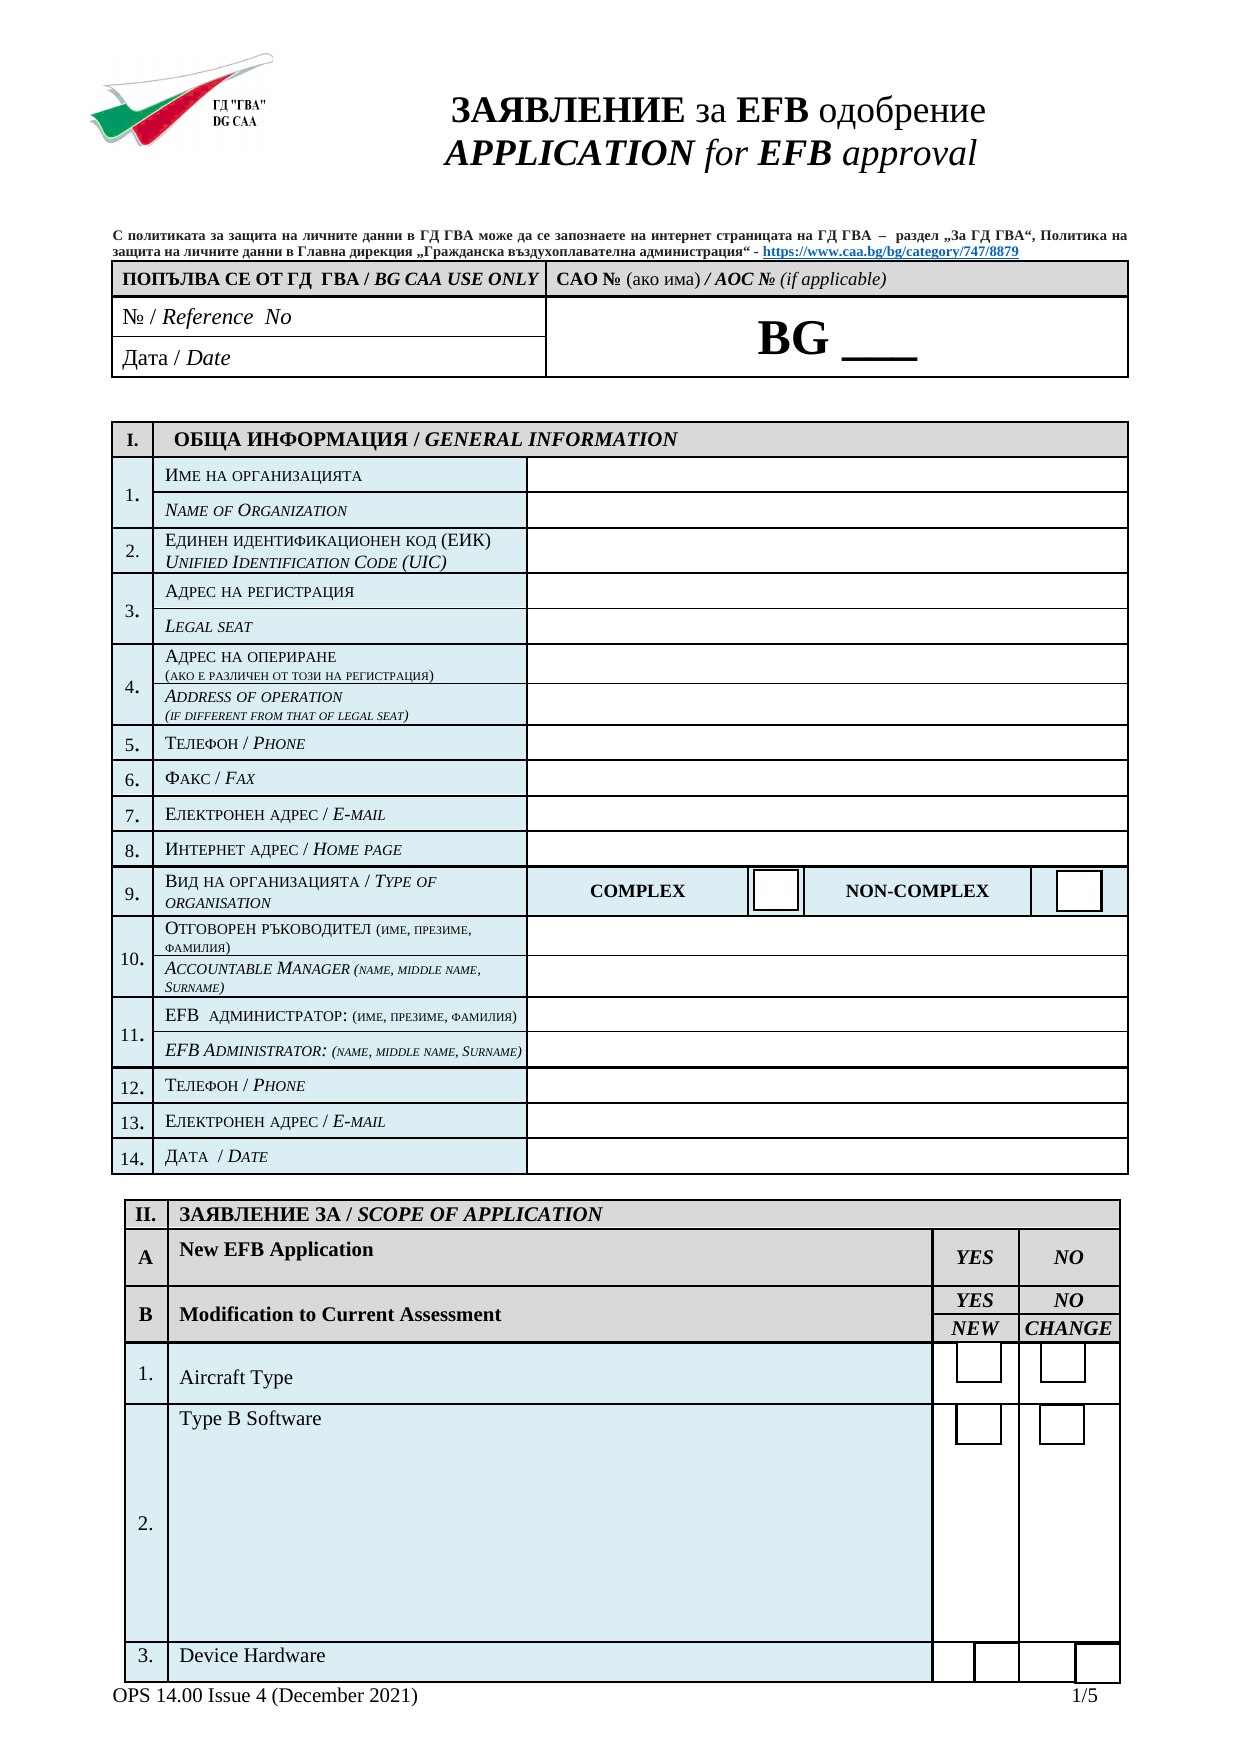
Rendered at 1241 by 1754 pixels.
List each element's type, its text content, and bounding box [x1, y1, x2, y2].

table_cell Modification to Current Assessment [169, 1287, 931, 1341]
table_cell [528, 645, 1127, 683]
table_cell 4. [113, 645, 152, 724]
table_cell [528, 761, 1127, 794]
table_cell 2. [126, 1405, 167, 1641]
table_cell Eдинен идентификационен код (ЕИК) Unified Identification Code (UIC) [154, 529, 526, 572]
table_cell EFB администратор: (име, презиме, фамилия) [154, 998, 526, 1031]
table_cell 13. [113, 1104, 152, 1137]
table_cell [528, 493, 1127, 527]
table_header ПОПЪЛВА СЕ ОТ ГД ГВА / BG CAA USE ONLY [113, 262, 545, 295]
table_cell Дата / Date [154, 1139, 526, 1173]
table_cell [528, 609, 1127, 643]
table_cell [528, 574, 1127, 607]
table_cell [934, 1405, 1018, 1641]
table_cell NEW [934, 1315, 1018, 1341]
table_cell [528, 1139, 1127, 1173]
table_cell 14. [113, 1139, 152, 1173]
table_cell [528, 529, 1127, 572]
table_cell Accountable Manager (name, middle name, Surname) [154, 956, 526, 996]
table_cell [528, 998, 1127, 1031]
table_cell Електронен адрес / E-mail [154, 797, 526, 830]
table_cell 8. [113, 832, 152, 865]
table_cell [749, 868, 803, 915]
text С политиката за защита на личните данни в ГД ГВА може да се запознаете на интернет страницата на ГД ГВА – раздел „За ГД ГВА“, Политика на защита на личните данни в Главна дирекция „Гражданска въздухоплавателна администрация“ - https://www.caa.bg/bg/category/747/8879 [112, 226, 1128, 260]
table_cell 6. [113, 761, 152, 794]
table_cell EFB Administrator: (name, middle name, Surname) [154, 1032, 526, 1066]
table_cell [528, 1069, 1127, 1102]
table_cell Адрес на опериране (ако е различен от този на регистрация) [154, 645, 526, 683]
table_cell Отговорен ръководител (име, презиме, фамилия) [154, 917, 526, 955]
table_cell NON-COMPLEX [805, 868, 1030, 915]
picture [89, 53, 274, 158]
table_cell [528, 917, 1127, 955]
table_cell [934, 1643, 973, 1681]
table_cell 7. [113, 797, 152, 830]
table_cell Type B Software [169, 1405, 931, 1641]
table_cell [528, 1032, 1127, 1066]
table_header II. [126, 1201, 167, 1227]
table_cell 12. [113, 1069, 152, 1102]
table_cell Дата / Date [113, 337, 545, 376]
table_cell [528, 684, 1127, 724]
table_cell [528, 458, 1127, 491]
table_cell CHANGE [1020, 1315, 1119, 1341]
table_cell YES [934, 1230, 1018, 1285]
table_cell 1. [126, 1344, 167, 1403]
table_cell Вид на организацията / Type of organisation [154, 868, 526, 915]
table_cell [528, 832, 1127, 865]
table_cell 5. [113, 726, 152, 759]
table_cell NO [1020, 1230, 1119, 1285]
table_cell Име на организацията [154, 458, 526, 491]
table_cell [1020, 1344, 1119, 1403]
table_cell № / Reference No [113, 298, 545, 336]
table_cell [528, 726, 1127, 759]
table_cell Name of Organization [154, 493, 526, 527]
table_cell YES [934, 1287, 1018, 1313]
table_cell Aircraft Type [169, 1344, 931, 1403]
table_cell [1032, 868, 1127, 915]
table_cell 9. [113, 868, 152, 915]
table_cell Електронен адрес / E-mail [154, 1104, 526, 1137]
table_cell NO [1020, 1287, 1119, 1313]
table_cell [528, 797, 1127, 830]
table_header САО № (ако има) / AOC № (if applicable) [547, 262, 1127, 295]
table_cell [1020, 1643, 1074, 1681]
table_cell Address of operation (if different from that of legal seat) [154, 684, 526, 724]
table_header ЗАЯВЛЕНИЕ ЗА / Scope of Application [169, 1201, 1119, 1227]
table_cell Device Hardware [169, 1643, 931, 1681]
table_cell Интернет адрес / Home page [154, 832, 526, 865]
table_cell Телефон / Phone [154, 726, 526, 759]
table_cell 2. [113, 529, 152, 572]
table_cell Факс / Fax [154, 761, 526, 794]
table_cell A [126, 1230, 167, 1285]
table_cell COMPLEX [528, 868, 747, 915]
table_cell 3. [126, 1643, 167, 1681]
table_cell [1020, 1405, 1119, 1641]
table_cell [528, 1104, 1127, 1137]
table_cell 10. [113, 917, 152, 996]
table_cell Адрес на регистрация [154, 574, 526, 607]
table_cell B [126, 1287, 167, 1341]
table_cell 1. [113, 458, 152, 527]
table_cell 3. [113, 574, 152, 643]
table_header ОБЩА ИНФОРМАЦИЯ / GENERAL INFORMATION [154, 423, 1127, 456]
table_cell New EFB Application [169, 1230, 931, 1285]
table_cell Legal seat [154, 609, 526, 643]
table_cell Телефон / Phone [154, 1069, 526, 1102]
table_cell [934, 1344, 1018, 1403]
table_cell [528, 956, 1127, 996]
table_cell BG ___ [547, 298, 1127, 376]
table_header I. [113, 423, 152, 456]
table_cell 11. [113, 998, 152, 1066]
